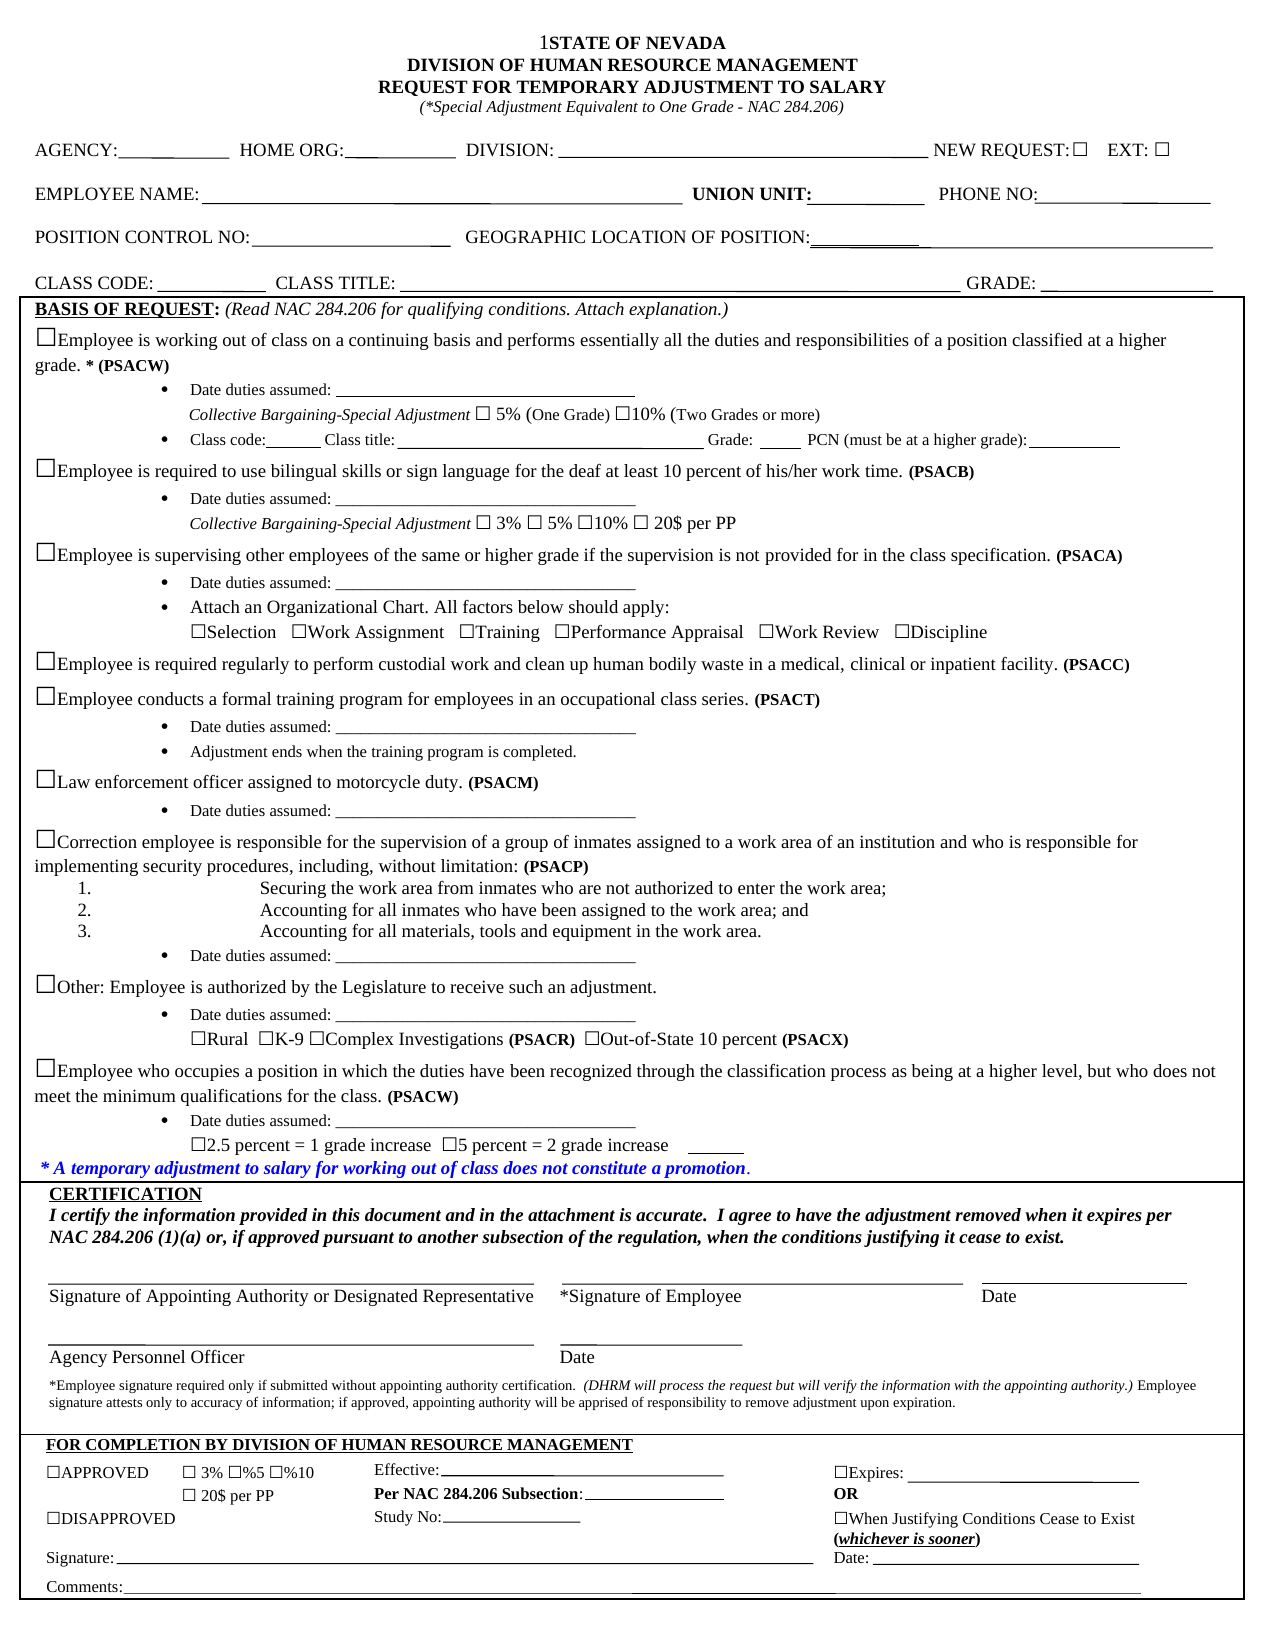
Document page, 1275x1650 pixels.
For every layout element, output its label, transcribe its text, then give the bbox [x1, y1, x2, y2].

table_cell [21, 1183, 1243, 1434]
text (*Special Adjustment Equivalent to One Grade - NAC 284.206) [33, 97, 1232, 116]
table_cell BASIS OF REQUEST: (Read NAC 284.206 for qualifying conditions. Attach explanation.) Employee is working out of class on a continuing basis and performs essentially all the duties and responsibilities of a position classified at a higher grade. * (PSACW) Date duties assumed: Collective Bargaining-Special Adjustment 5% (One Grade) 10% (Two Grades or more) Class code: Class title: Grade: PCN (must be at a higher grade): Employee is required to use bilingual skills or sign language for the deaf at least 10 percent of his/her work time. (PSACB) Date duties assumed: ____________________________________ Collective Bargaining-Special Adjustment 3% 5% 10% 20$ per PP Employee is supervising other employees of the same or higher grade if the supervision is not provided for in the class specification. (PSACA) Date duties assumed: ____________________________________ Attach an Organizational Chart. All factors below should apply: Selection Work Assignment Training Performance Appraisal Work Review Discipline Employee is required regularly to perform custodial work and clean up human bodily waste in a medical, clinical or inpatient facility. (PSACC) Employee conducts a formal training program for employees in an occupational class series. (PSACT) Date duties assumed: ____________________________________ Adjustment ends when the training program is completed. Law enforcement officer assigned to motorcycle duty. (PSACM) Date duties assumed: ____________________________________ Correction employee is responsible for the supervision of a group of inmates assigned to a work area of an institution and who is responsible for implementing security procedures, including, without limitation: (PSACP) Securing the work area from inmates who are not authorized to enter the work area; Accounting for all inmates who have been assigned to the work area; and Accounting for all materials, tools and equipment in the work area. Date duties assumed: ____________________________________ Other: Employee is authorized by the Legislature to receive such an adjustment. Date duties assumed: ____________________________________ Rural K-9 Complex Investigations (PSACR) Out-of-State 10 percent (PSACX) Employee who occupies a position in which the duties have been recognized through the classification process as being at a higher level, but who does not meet the minimum qualifications for the class. (PSACW) Date duties assumed: ____________________________________ 2.5 percent = 1 grade increase 5 percent = 2 grade increase * A temporary adjustment to salary for working out of class does not constitute a promotion. [21, 298, 1243, 1181]
text STATE OF NEVADA [33, 30, 1232, 54]
table_cell Comments: [21, 1435, 1243, 1598]
text REQUEST FOR TEMPORARY ADJUSTMENT TO SALARY [33, 76, 1232, 97]
table_header AGENCY: HOME ORG: DIVISION: NEW REQUEST: EXT: EMPLOYEE NAME: UNION UNIT: PHONE NO: POSITION CONTROL NO: GEOGRAPHIC LOCATION OF POSITION: CLASS CODE: CLASS TITLE: GRADE: [20, 119, 1244, 296]
text DIVISION OF HUMAN RESOURCE MANAGEMENT [33, 54, 1232, 76]
